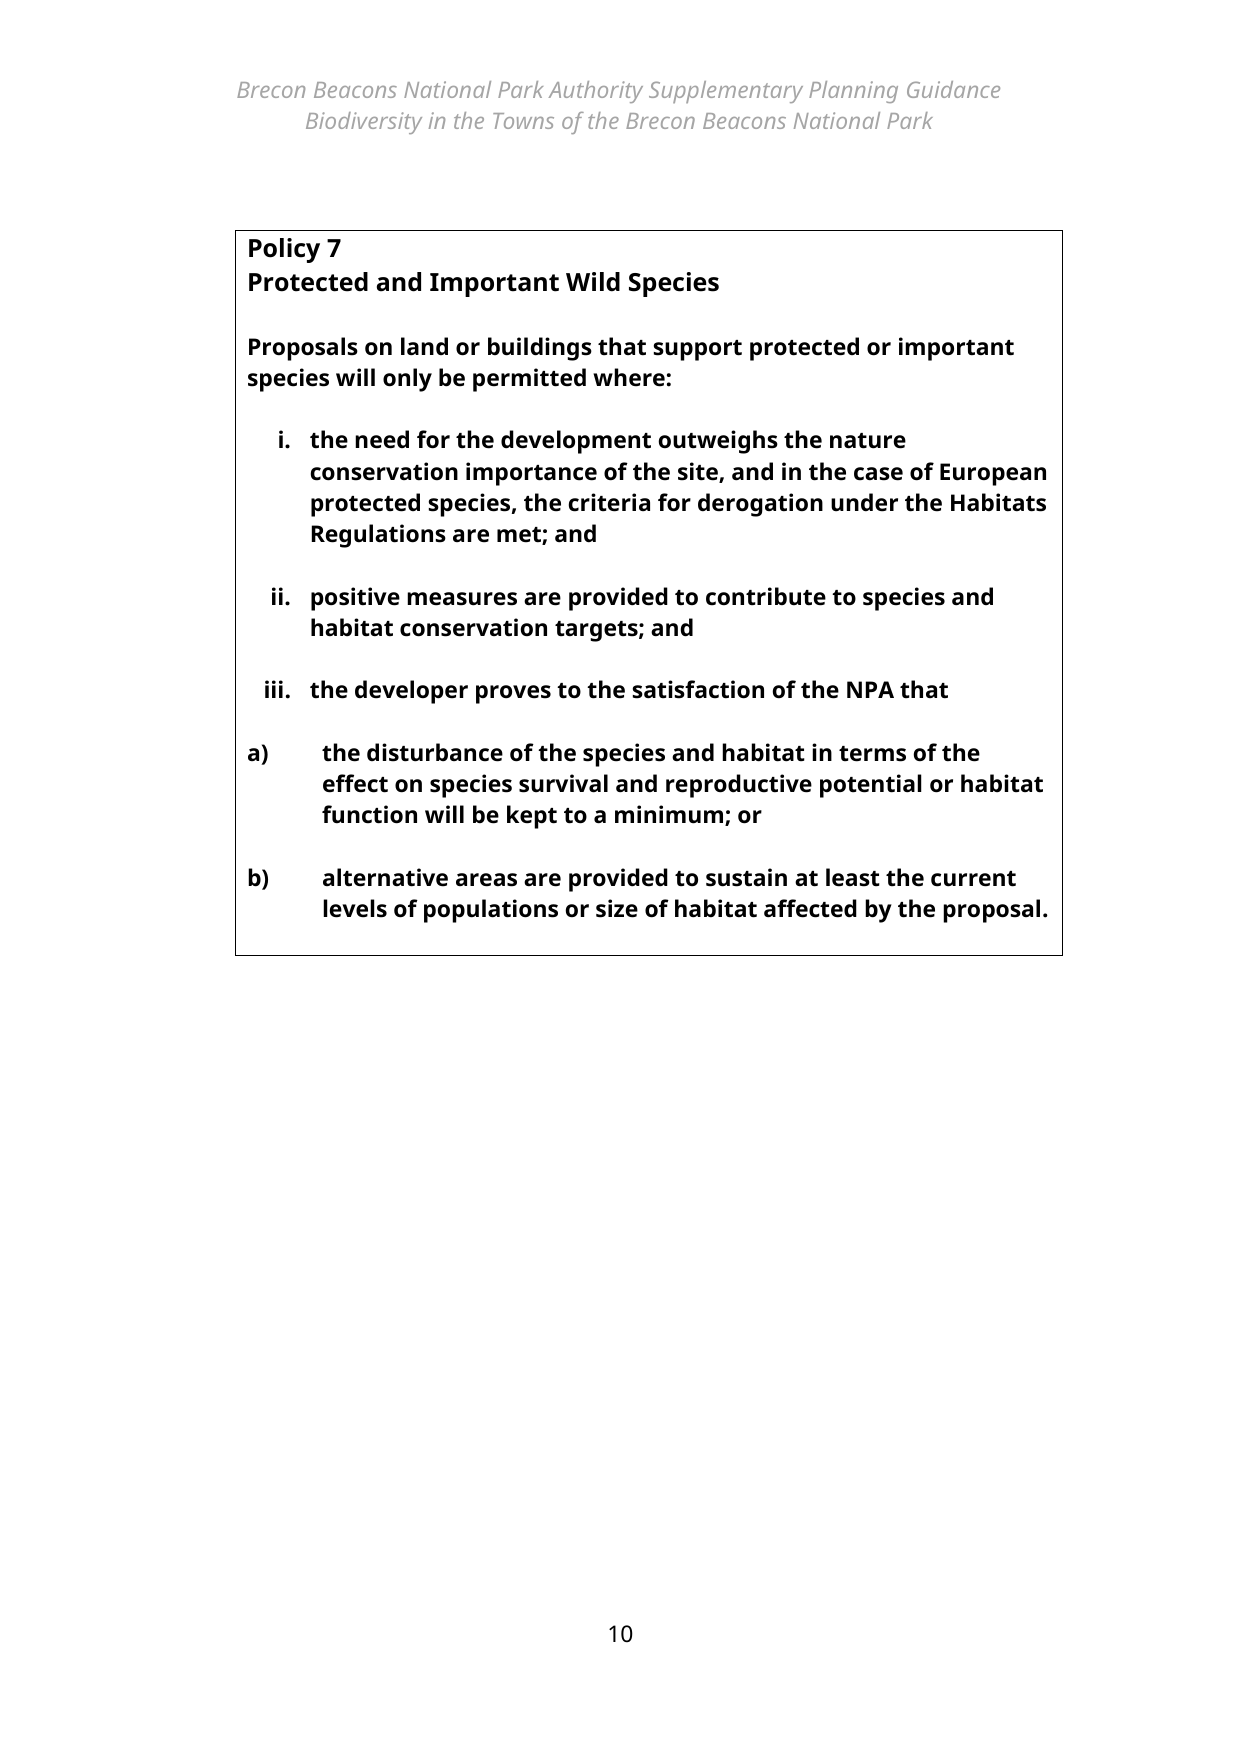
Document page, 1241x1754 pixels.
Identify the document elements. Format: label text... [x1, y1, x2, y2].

table_header Policy 7 Protected and Important Wild Species Proposals on land or buildings that support protected or important species will only be permitted where: the need for the development outweighs the nature conservation importance of the site, and in the case of European protected species, the criteria for derogation under the Habitats Regulations are met; and positive measures are provided to contribute to species and habitat conservation targets; and the developer proves to the satisfaction of the NPA that a) the disturbance of the species and habitat in terms of the effect on species survival and reproductive potential or habitat function will be kept to a minimum; or b) alternative areas are provided to sustain at least the current levels of populations or size of habitat affected by the proposal. [236, 231, 1062, 955]
